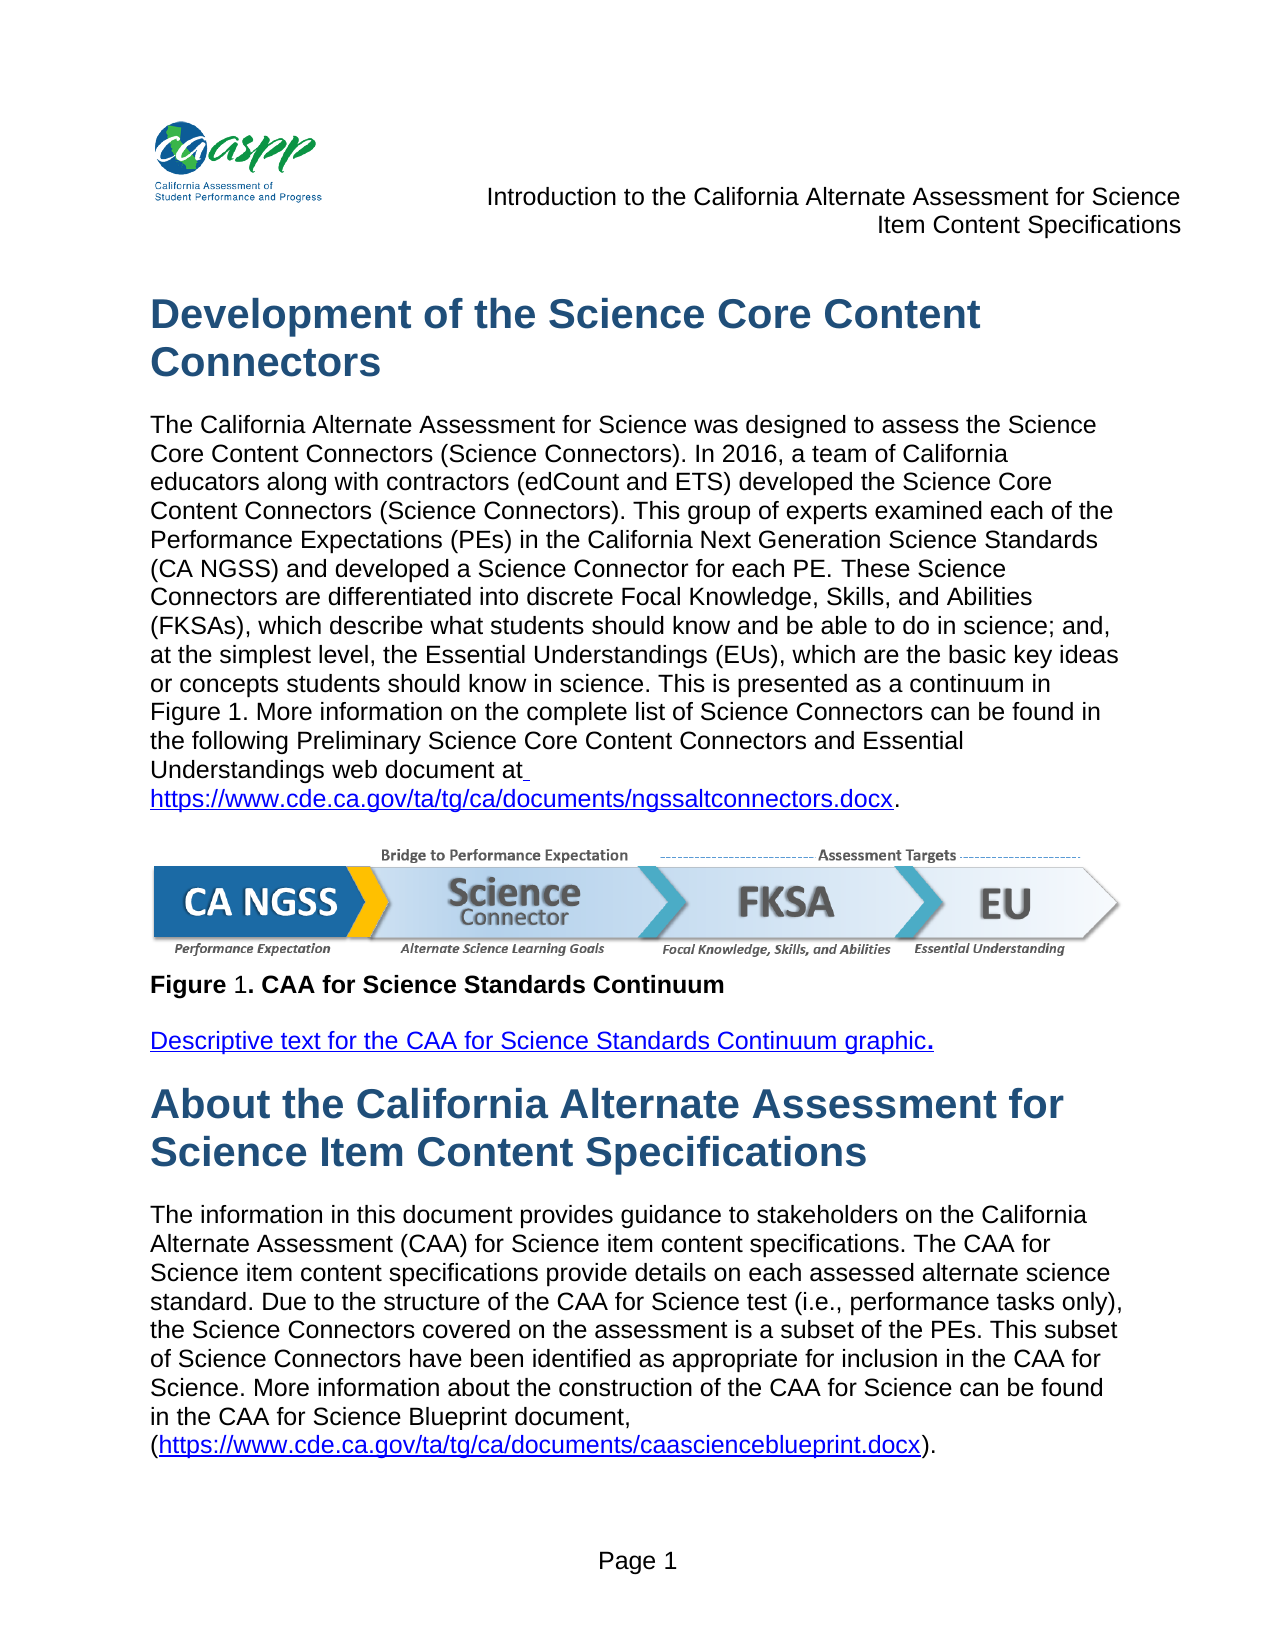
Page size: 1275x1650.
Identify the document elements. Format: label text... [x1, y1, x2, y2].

text Figure 1. CAA for Science Standards Continuum [150, 970, 1125, 998]
text Descriptive text for the CAA for Science Standards Continuum graphic. [150, 1026, 1125, 1054]
picture [150, 119, 324, 205]
text The information in this document provides guidance to stakeholders on the California Alternate Assessment (CAA) for Science item content specifications. The CAA for Science item content specifications provide details on each assessed alternate science standard. Due to the structure of the CAA for Science test (i.e., performance tasks only), the Science Connectors covered on the assessment is a subset of the PEs. This subset of Science Connectors have been identified as appropriate for inclusion in the CAA for Science. More information about the construction of the CAA for Science can be found in the CAA for Science Blueprint document, (https://www.cde.ca.gov/ta/tg/ca/documents/caascienceblueprint.docx). [150, 1200, 1125, 1459]
text The California Alternate Assessment for Science was designed to assess the Science Core Content Connectors (Science Connectors). In 2016, a team of California educators along with contractors (edCount and ETS) developed the Science Core Content Connectors (Science Connectors). This group of experts examined each of the Performance Expectations (PEs) in the California Next Generation Science Standards (CA NGSS) and developed a Science Connector for each PE. These Science Connectors are differentiated into discrete Focal Knowledge, Skills, and Abilities (FKSAs), which describe what students should know and be able to do in science; and, at the simplest level, the Essential Understandings (EUs), which are the basic key ideas or concepts students should know in science. This is presented as a continuum in figure 1. More information on the complete list of Science Connectors can be found in the following Preliminary Science Core Content Connectors and Essential Understandings web document at https://www.cde.ca.gov/ta/tg/ca/documents/ngssaltconnectors.docx. [150, 410, 1125, 812]
subtitle Development of the Science Core Content Connectors [150, 289, 1125, 385]
subtitle About the California Alternate Assessment for Science Item Content Specifications [150, 1079, 1125, 1175]
picture [150, 837, 1125, 958]
